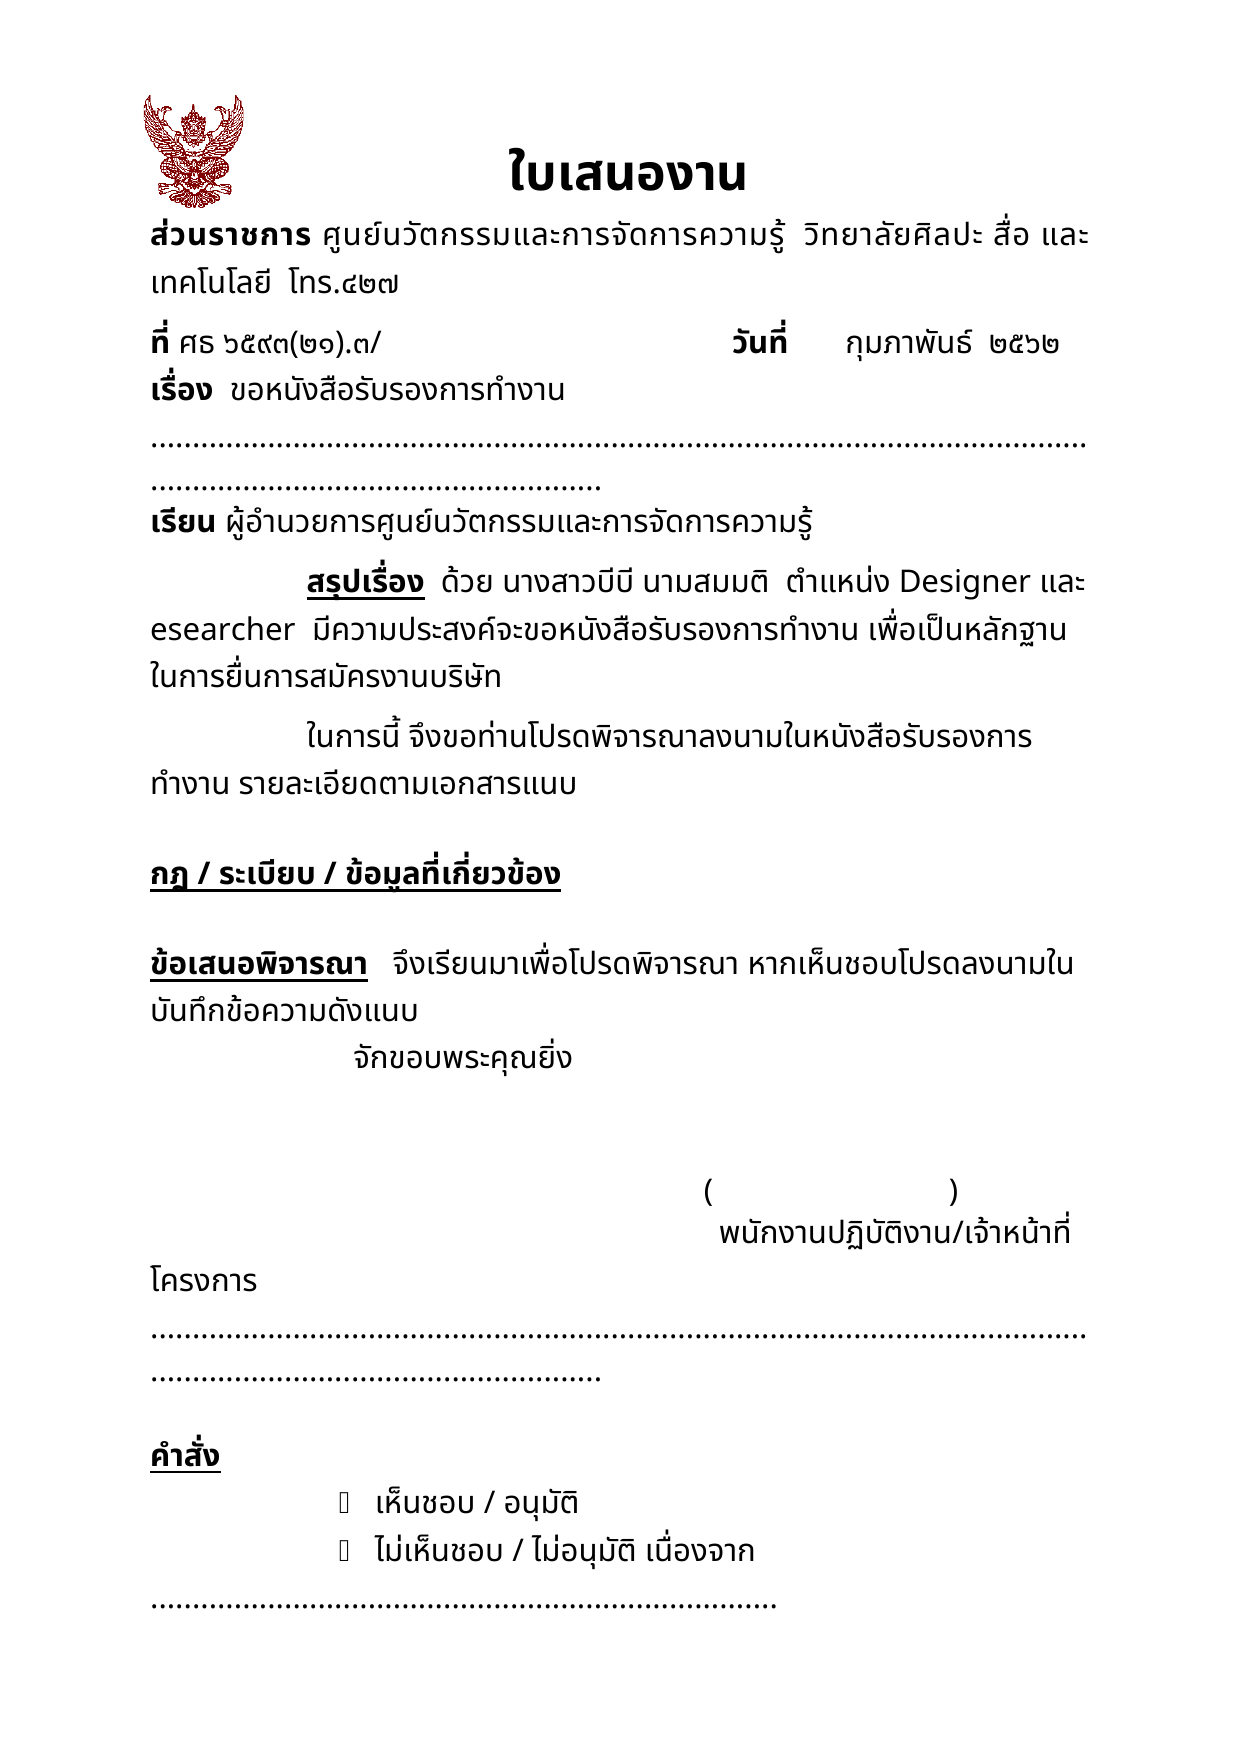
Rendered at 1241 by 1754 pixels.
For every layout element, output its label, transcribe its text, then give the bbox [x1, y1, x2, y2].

text กฎ / ระเบียบ / ข้อมูลที่เกี่ยวข้อง [150, 851, 1090, 898]
text พนักงานปฏิบัติงาน/เจ้าหน้าที่โครงการ [150, 1210, 1090, 1305]
text คำสั่ง [150, 1433, 1090, 1480]
text จักขอบพระคุณยิ่ง [150, 1035, 1090, 1083]
text เรื่อง ขอหนังสือรับรองการทำงาน [150, 367, 1090, 414]
text ( ) [375, 1168, 1090, 1210]
text สรุปเรื่อง ด้วย นางสาวบีบี นามสมมติ ตำแหน่ง Designer และ esearcher มีความประสงค์จะขอหนังสือรับรองการทำงาน เพื่อเป็นหลักฐานในการยื่นการสมัครงานบริษัท [150, 559, 1090, 701]
text เห็นชอบ / อนุมัติ [150, 1480, 1090, 1528]
text ข้อเสนอพิจารณา จึงเรียนมาเพื่อโปรดพิจารณา หากเห็นชอบโปรดลงนามในบันทึกข้อความดังแนบ [150, 941, 1090, 1035]
text ส่วนราชการ ศูนย์นวัตกรรมและการจัดการความรู้ วิทยาลัยศิลปะ สื่อ และเทคโนโลยี โทร.๔๒๗ [150, 212, 1090, 307]
text เรียน ผู้อำนวยการศูนย์นวัตกรรมและการจัดการความรู้ [150, 499, 1090, 547]
text ...................................................................................................................................................................... [150, 414, 1090, 499]
text ที่ ศธ ๖๕๙๓(๒๑).๓/ วันที่ กุมภาพันธ์ ๒๕๖๒ [150, 320, 1090, 367]
text ใบเสนองาน [150, 137, 1090, 212]
text ไม่เห็นชอบ / ไม่อนุมัติ เนื่องจาก ........................................................................... [150, 1528, 1090, 1618]
text ในการนี้ จึงขอท่านโปรดพิจารณาลงนามในหนังสือรับรองการทำงาน รายละเอียดตามเอกสารแนบ [150, 714, 1090, 808]
text ...................................................................................................................................................................... [150, 1305, 1090, 1390]
picture [143, 95, 244, 208]
